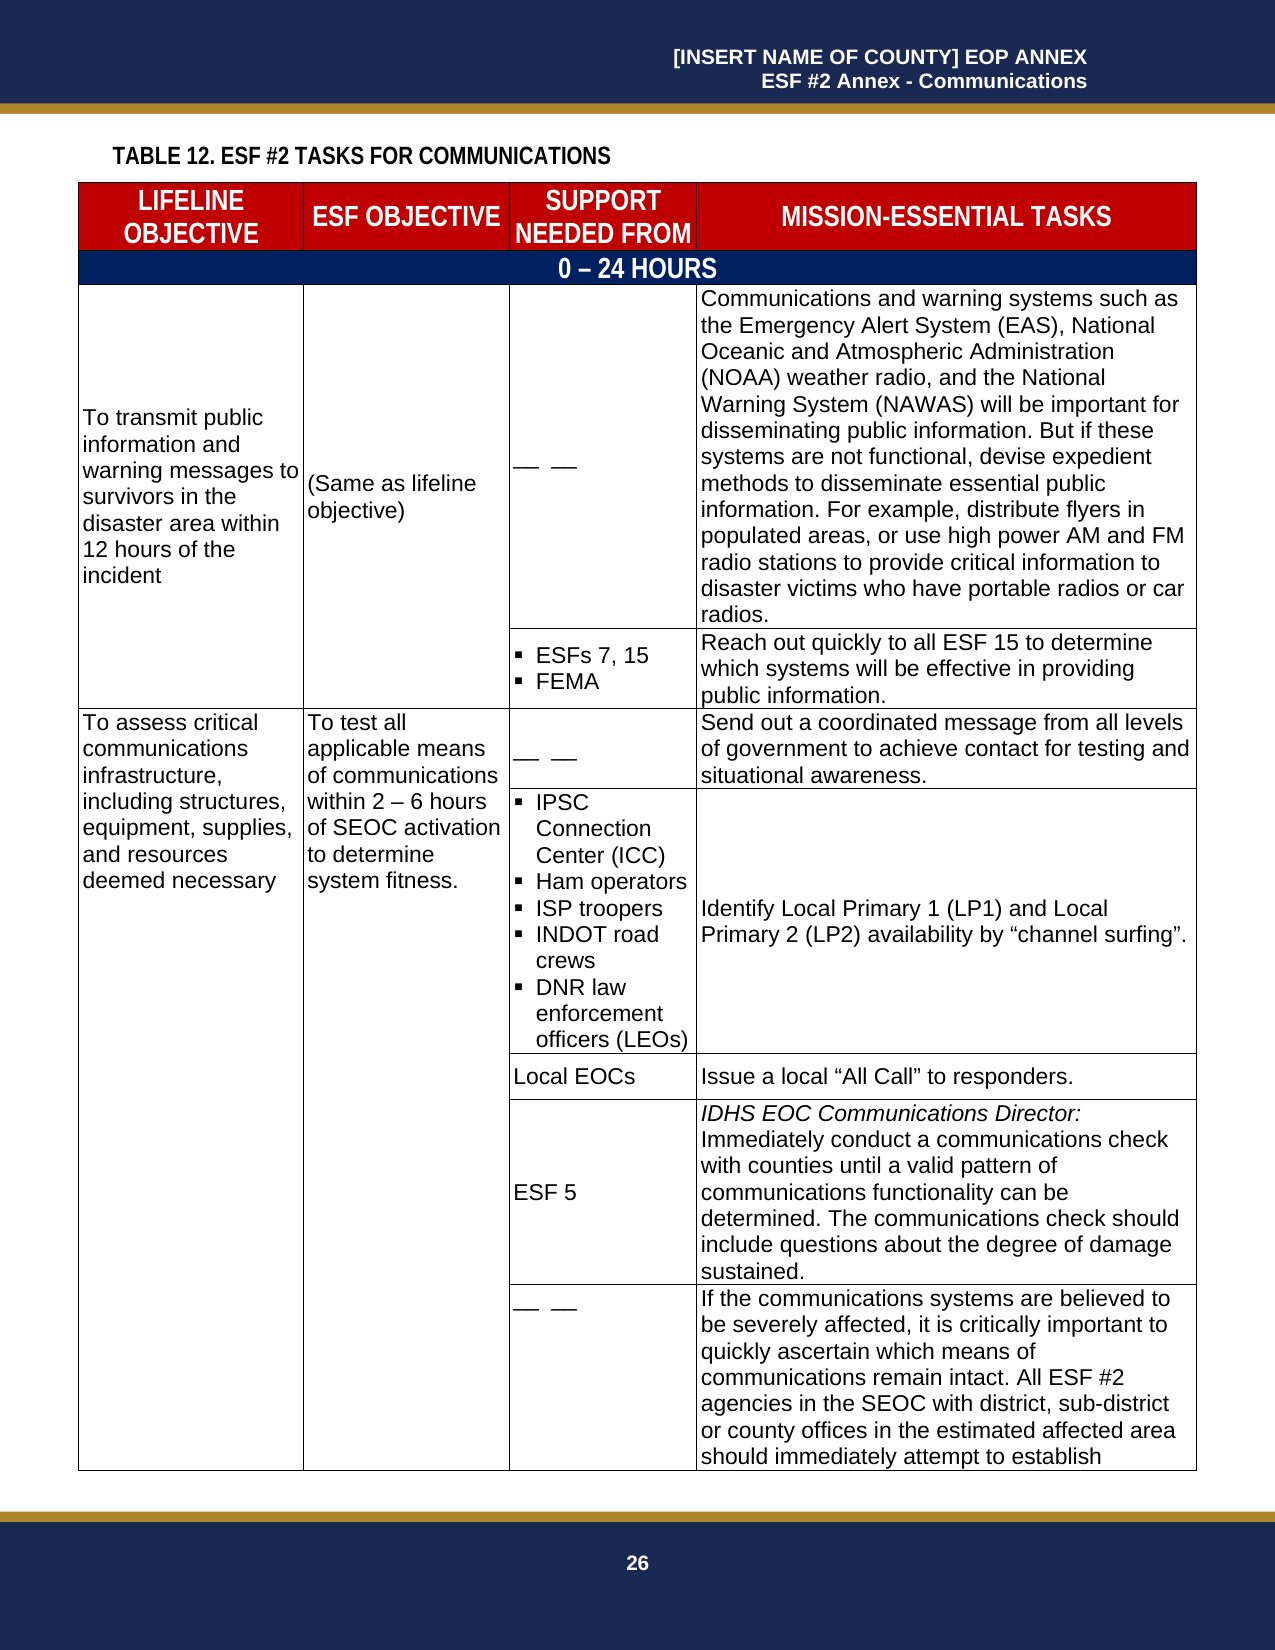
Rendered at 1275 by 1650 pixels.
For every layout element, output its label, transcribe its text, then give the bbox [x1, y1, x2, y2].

table_cell Send out a coordinated message from all levels of government to achieve contact for testing and situational awareness. [697, 709, 1196, 788]
table_cell IPSC Connection Center (ICC) Ham operators ISP troopers INDOT road crews DNR law enforcement officers (LEOs) [510, 789, 696, 1053]
table_cell Local EOCs [510, 1054, 696, 1098]
table_cell __ __ [510, 709, 696, 788]
table_cell To assess critical communications infrastructure, including structures, equipment, supplies, and resources deemed necessary [79, 709, 303, 1469]
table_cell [697, 1285, 1196, 1469]
text Table 12. ESF #2 Tasks for Communications [112, 141, 1162, 169]
table_header ESF OBJECTIVE [304, 183, 509, 250]
table_cell __ __ [510, 1285, 696, 1469]
table_header SUPPORT NEEDED FROM [510, 183, 696, 250]
table_cell To transmit public information and warning messages to survivors in the disaster area within 12 hours of the incident [79, 285, 303, 708]
table_cell To test all applicable means of communications within 2 – 6 hours of SEOC activation to determine system fitness. [304, 709, 509, 1469]
table_cell Communications and warning systems such as the Emergency Alert System (EAS), National Oceanic and Atmospheric Administration (NOAA) weather radio, and the National Warning System (NAWAS) will be important for disseminating public information. But if these systems are not functional, devise expedient methods to disseminate essential public information. For example, distribute flyers in populated areas, or use high power AM and FM radio stations to provide critical information to disaster victims who have portable radios or car radios. [697, 285, 1196, 628]
table_header LIFELINE OBJECTIVE [79, 183, 303, 250]
table_cell IDHS EOC Communications Director: Immediately conduct a communications check with counties until a valid pattern of communications functionality can be determined. The communications check should include questions about the degree of damage sustained. [697, 1100, 1196, 1284]
table_cell Reach out quickly to all ESF 15 to determine which systems will be effective in providing public information. [697, 629, 1196, 708]
picture [0, 0, 1275, 1650]
table_header MISSION-ESSENTIAL TASKS [697, 183, 1196, 250]
table_cell ESFs 7, 15 FEMA [510, 629, 696, 708]
table_cell Identify Local Primary 1 (LP1) and Local Primary 2 (LP2) availability by “channel surfing”. [697, 789, 1196, 1053]
table_cell Issue a local “All Call” to responders. [697, 1054, 1196, 1098]
table_cell ESF 5 [510, 1100, 696, 1284]
table_cell (Same as lifeline objective) [304, 285, 509, 708]
table_cell 0 – 24 HOURS [79, 251, 1196, 284]
table_cell __ __ [510, 285, 696, 628]
